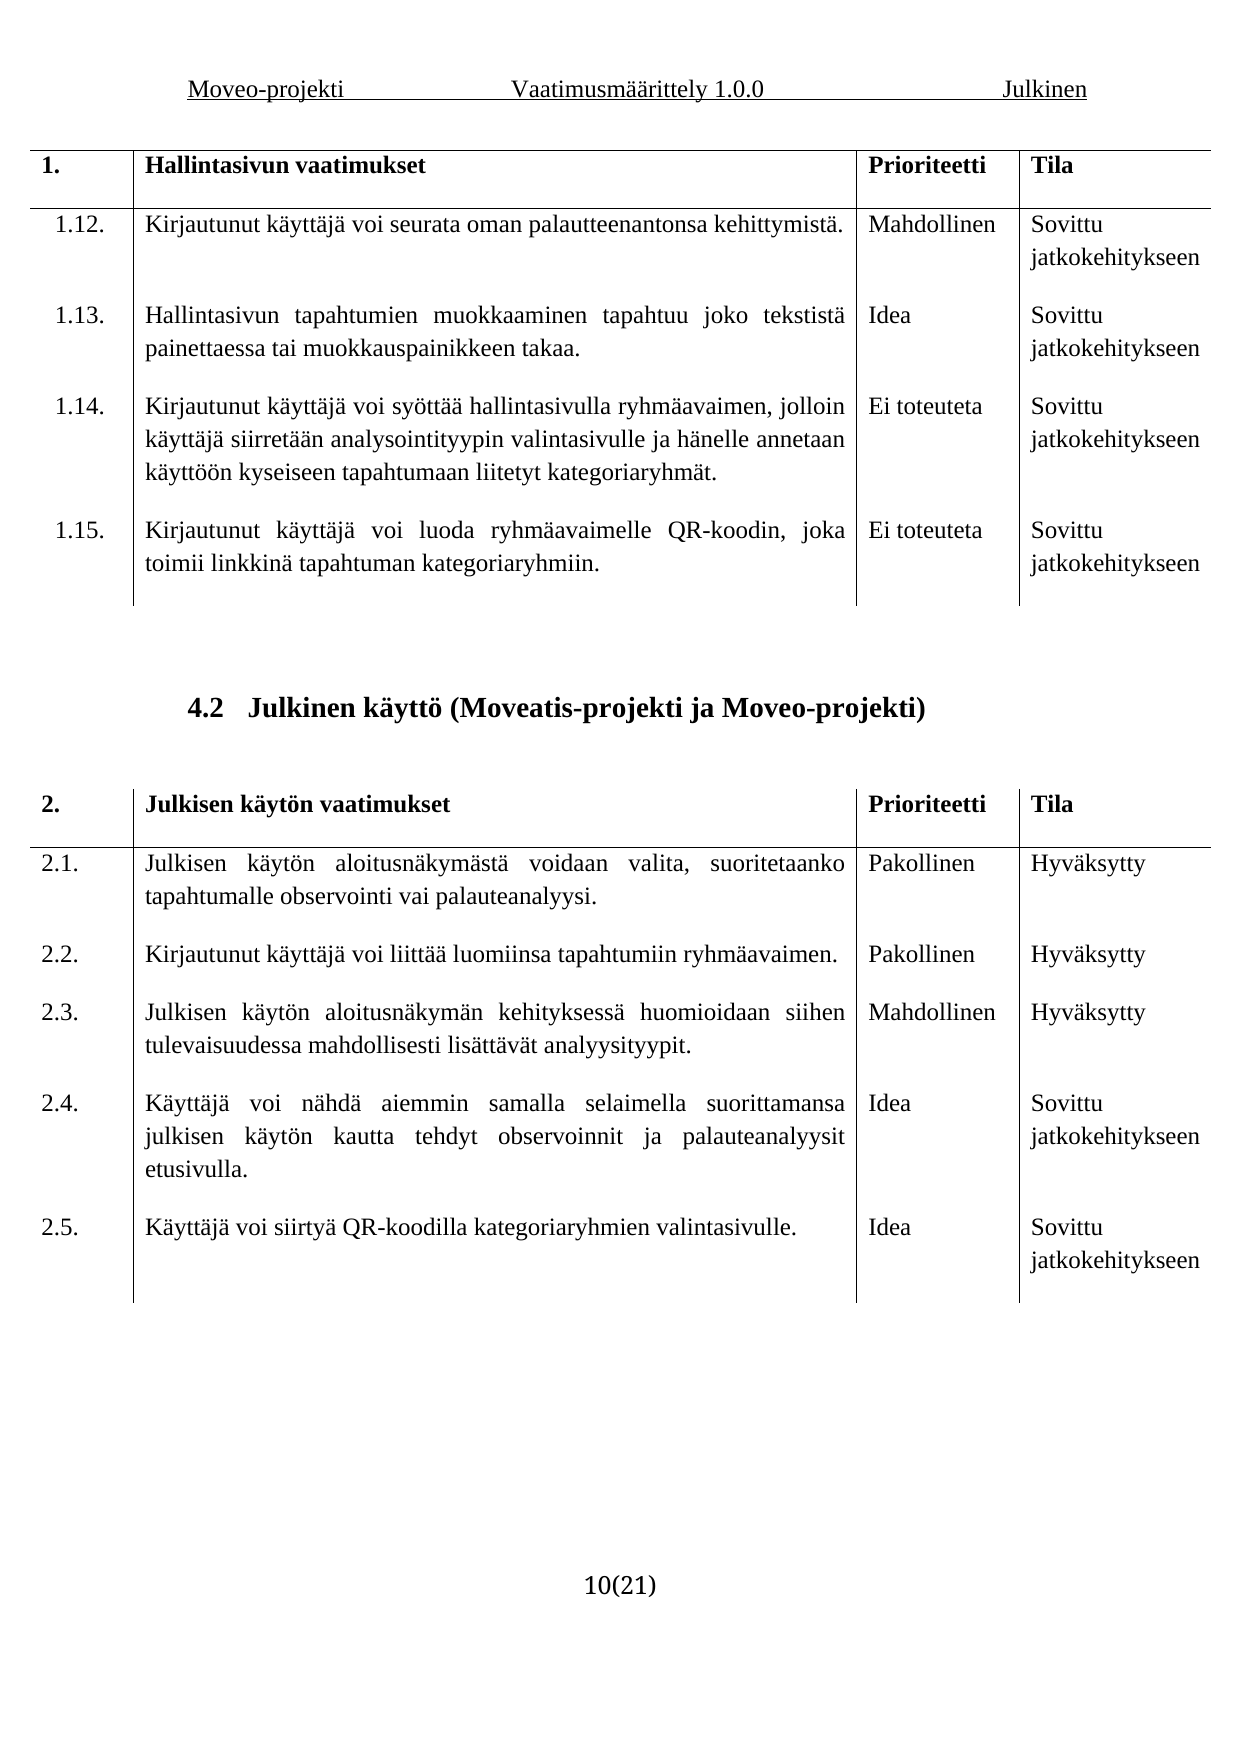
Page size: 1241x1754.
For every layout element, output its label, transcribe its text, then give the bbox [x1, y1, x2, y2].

table_cell Sovittu jatkokehitykseen [1020, 391, 1211, 515]
table_header Julkisen käytön vaatimukset [134, 789, 856, 847]
table_cell 1. [30, 151, 133, 208]
table_cell Käyttäjä voi nähdä aiemmin samalla selaimella suorittamansa julkisen käytön kautta tehdyt observoinnit ja palauteanalyysit etusivulla. [134, 1088, 856, 1212]
table_cell 2.3. [30, 997, 133, 1088]
table_cell Mahdollinen [857, 209, 1019, 300]
table_cell Sovittu jatkokehitykseen [1020, 515, 1211, 606]
table_cell Sovittu jatkokehitykseen [1020, 1212, 1211, 1303]
table_cell Ei toteuteta [857, 391, 1019, 515]
table_cell [30, 391, 133, 515]
table_cell Hallintasivun vaatimukset [134, 151, 856, 208]
table_cell Hallintasivun tapahtumien muokkaaminen tapahtuu joko tekstistä painettaessa tai muokkauspainikkeen takaa. [134, 300, 856, 391]
table_cell Hyväksytty [1020, 997, 1211, 1088]
table_cell Ei toteuteta [857, 515, 1019, 606]
table_cell Mahdollinen [857, 997, 1019, 1088]
table_cell 2.1. [30, 848, 133, 939]
table_cell [30, 209, 133, 300]
table_cell [30, 515, 133, 606]
table_cell Idea [857, 1088, 1019, 1212]
table_cell Sovittu jatkokehitykseen [1020, 1088, 1211, 1212]
table_cell Idea [857, 300, 1019, 391]
table_cell Kirjautunut käyttäjä voi liittää luomiinsa tapahtumiin ryhmäavaimen. [134, 939, 856, 997]
table_cell Kirjautunut käyttäjä voi seurata oman palautteenantonsa kehittymistä. [134, 209, 856, 300]
table_cell 2.2. [30, 939, 133, 997]
table_header Tila [1020, 789, 1211, 847]
table_cell Idea [857, 1212, 1019, 1303]
table_cell [30, 300, 133, 391]
table_cell Prioriteetti [857, 151, 1019, 208]
table_cell Sovittu jatkokehitykseen [1020, 300, 1211, 391]
table_cell Julkisen käytön aloitusnäkymän kehityksessä huomioidaan siihen tulevaisuudessa mahdollisesti lisättävät analyysityypit. [134, 997, 856, 1088]
table_cell Pakollinen [857, 848, 1019, 939]
table_cell Pakollinen [857, 939, 1019, 997]
table_cell 2.4. [30, 1088, 133, 1212]
table_cell Hyväksytty [1020, 939, 1211, 997]
table_header 2. [30, 789, 133, 847]
table_cell Tila [1020, 151, 1211, 208]
table_cell Käyttäjä voi siirtyä QR-koodilla kategoriaryhmien valintasivulle. [134, 1212, 856, 1303]
table_cell Sovittu jatkokehitykseen [1020, 209, 1211, 300]
table_cell 2.5. [30, 1212, 133, 1303]
table_header Prioriteetti [857, 789, 1019, 847]
table_cell Kirjautunut käyttäjä voi syöttää hallintasivulla ryhmäavaimen, jolloin käyttäjä siirretään analysointityypin valintasivulle ja hänelle annetaan käyttöön kyseiseen tapahtumaan liitetyt kategoriaryhmät. [134, 391, 856, 515]
table_cell Hyväksytty [1020, 848, 1211, 939]
table_cell Julkisen käytön aloitusnäkymästä voidaan valita, suoritetaanko tapahtumalle observointi vai palauteanalyysi. [134, 848, 856, 939]
subtitle Julkinen käyttö (Moveatis-projekti ja Moveo-projekti) [187, 690, 1053, 723]
table_cell Kirjautunut käyttäjä voi luoda ryhmäavaimelle QR-koodin, joka toimii linkkinä tapahtuman kategoriaryhmiin. [134, 515, 856, 606]
